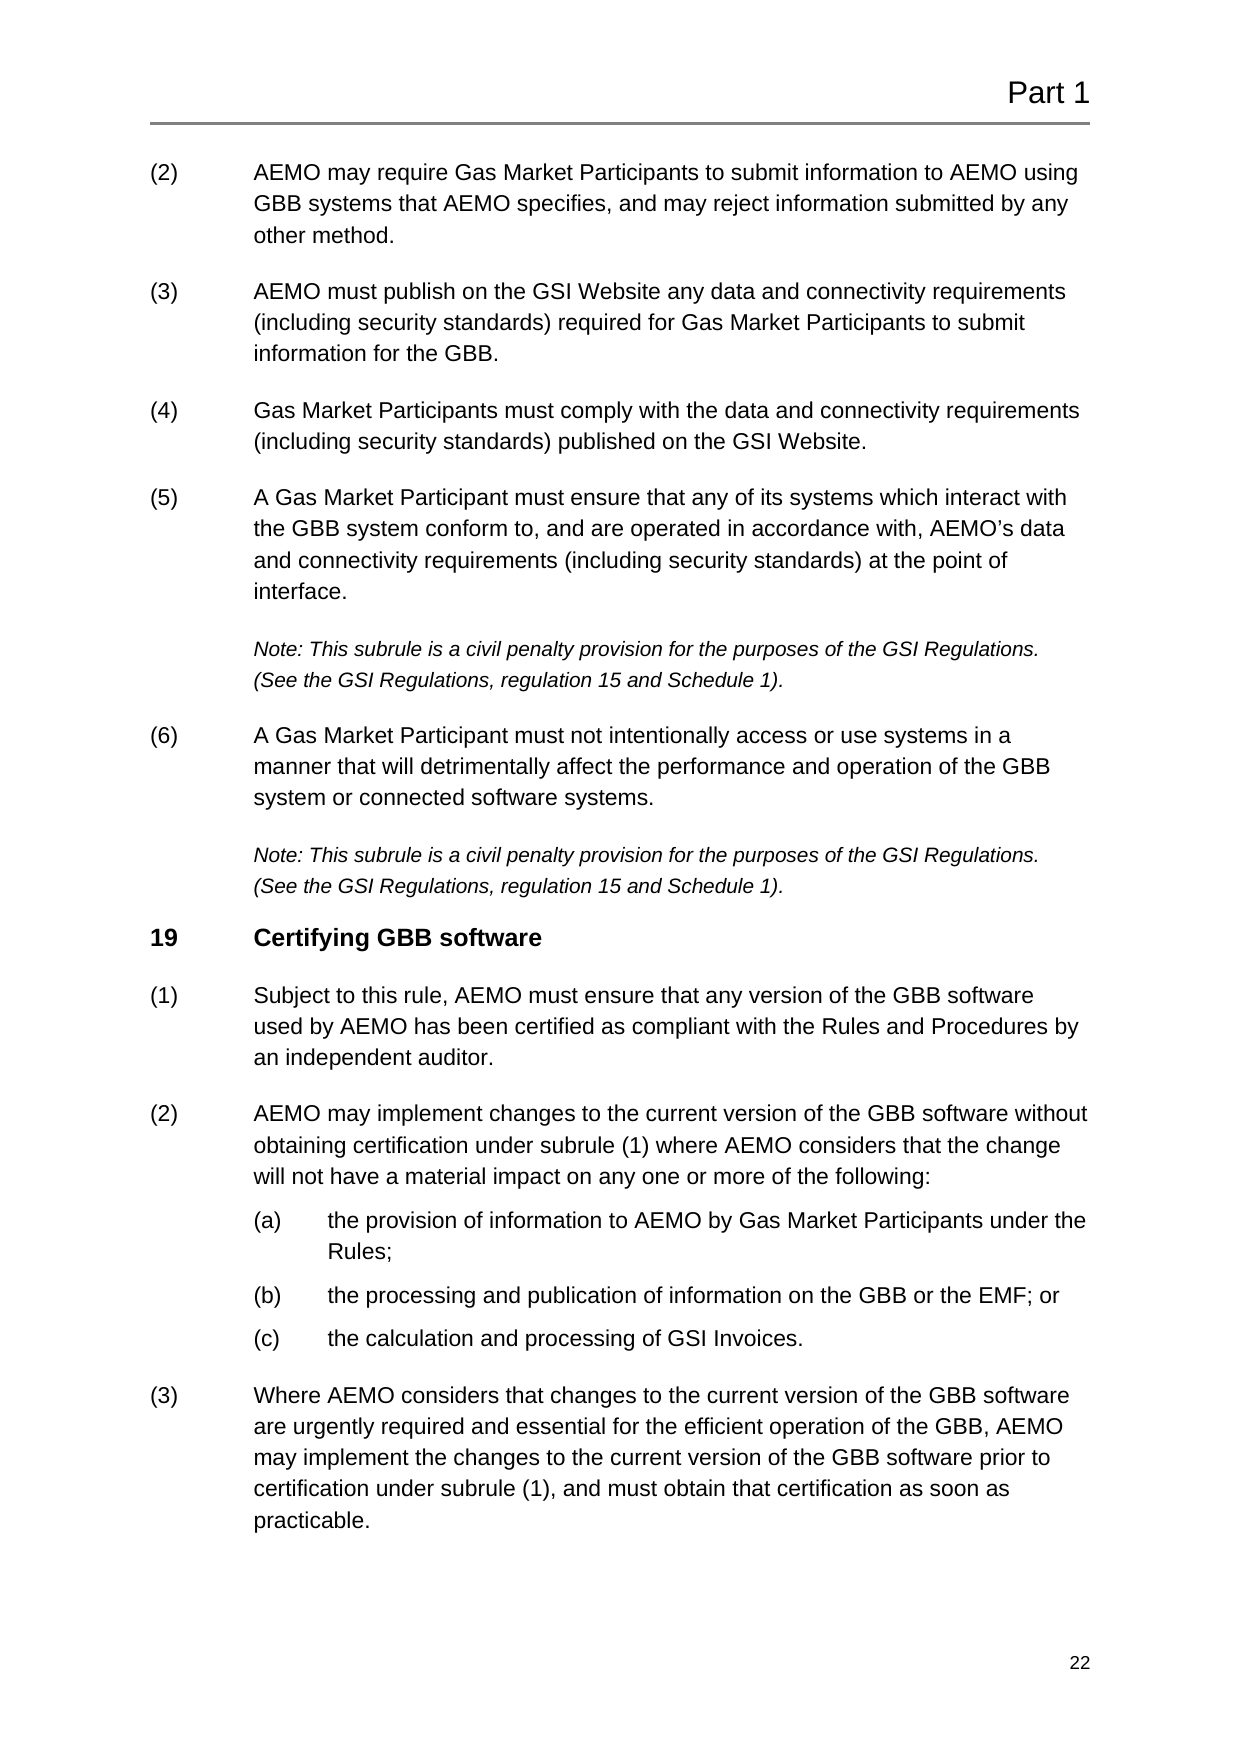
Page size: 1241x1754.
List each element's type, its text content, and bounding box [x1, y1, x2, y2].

text (a) the provision of information to AEMO by Gas Market Participants under the Rules; [253, 1202, 1090, 1264]
text (5) A Gas Market Participant must ensure that any of its systems which interact with the GBB system conform to, and are operated in accordance with, AEMO’s data and connectivity requirements (including security standards) at the point of interface. [150, 479, 1090, 604]
text (2) AEMO may implement changes to the current version of the GBB software without obtaining certification under subrule (1) where AEMO considers that the change will not have a material impact on any one or more of the following: [150, 1095, 1090, 1189]
text (3) AEMO must publish on the GSI Website any data and connectivity requirements (including security standards) required for Gas Market Participants to submit information for the GBB. [150, 273, 1090, 367]
text (2) AEMO may require Gas Market Participants to submit information to AEMO using GBB systems that AEMO specifies, and may reject information submitted by any other method. [150, 154, 1090, 248]
text (4) Gas Market Participants must comply with the data and connectivity requirements (including security standards) published on the GSI Website. [150, 392, 1090, 454]
text (b) the processing and publication of information on the GBB or the EMF; or [253, 1277, 1090, 1308]
text 19 Certifying GBB software [150, 923, 1090, 952]
text Note: This subrule is a civil penalty provision for the purposes of the GSI Regulations. (See the GSI Regulations, regulation 15 and Schedule 1). [253, 629, 1090, 692]
text (6) A Gas Market Participant must not intentionally access or use systems in a manner that will detrimentally affect the performance and operation of the GBB system or connected software systems. [150, 717, 1090, 810]
text (1) Subject to this rule, AEMO must ensure that any version of the GBB software used by AEMO has been certified as compliant with the Rules and Procedures by an independent auditor. [150, 977, 1090, 1070]
text Note: This subrule is a civil penalty provision for the purposes of the GSI Regulations. (See the GSI Regulations, regulation 15 and Schedule 1). [253, 835, 1090, 898]
text (c) the calculation and processing of GSI Invoices. [253, 1320, 1090, 1352]
text (3) Where AEMO considers that changes to the current version of the GBB software are urgently required and essential for the efficient operation of the GBB, AEMO may implement the changes to the current version of the GBB software prior to certification under subrule (1), and must obtain that certification as soon as practicable. [150, 1377, 1090, 1533]
